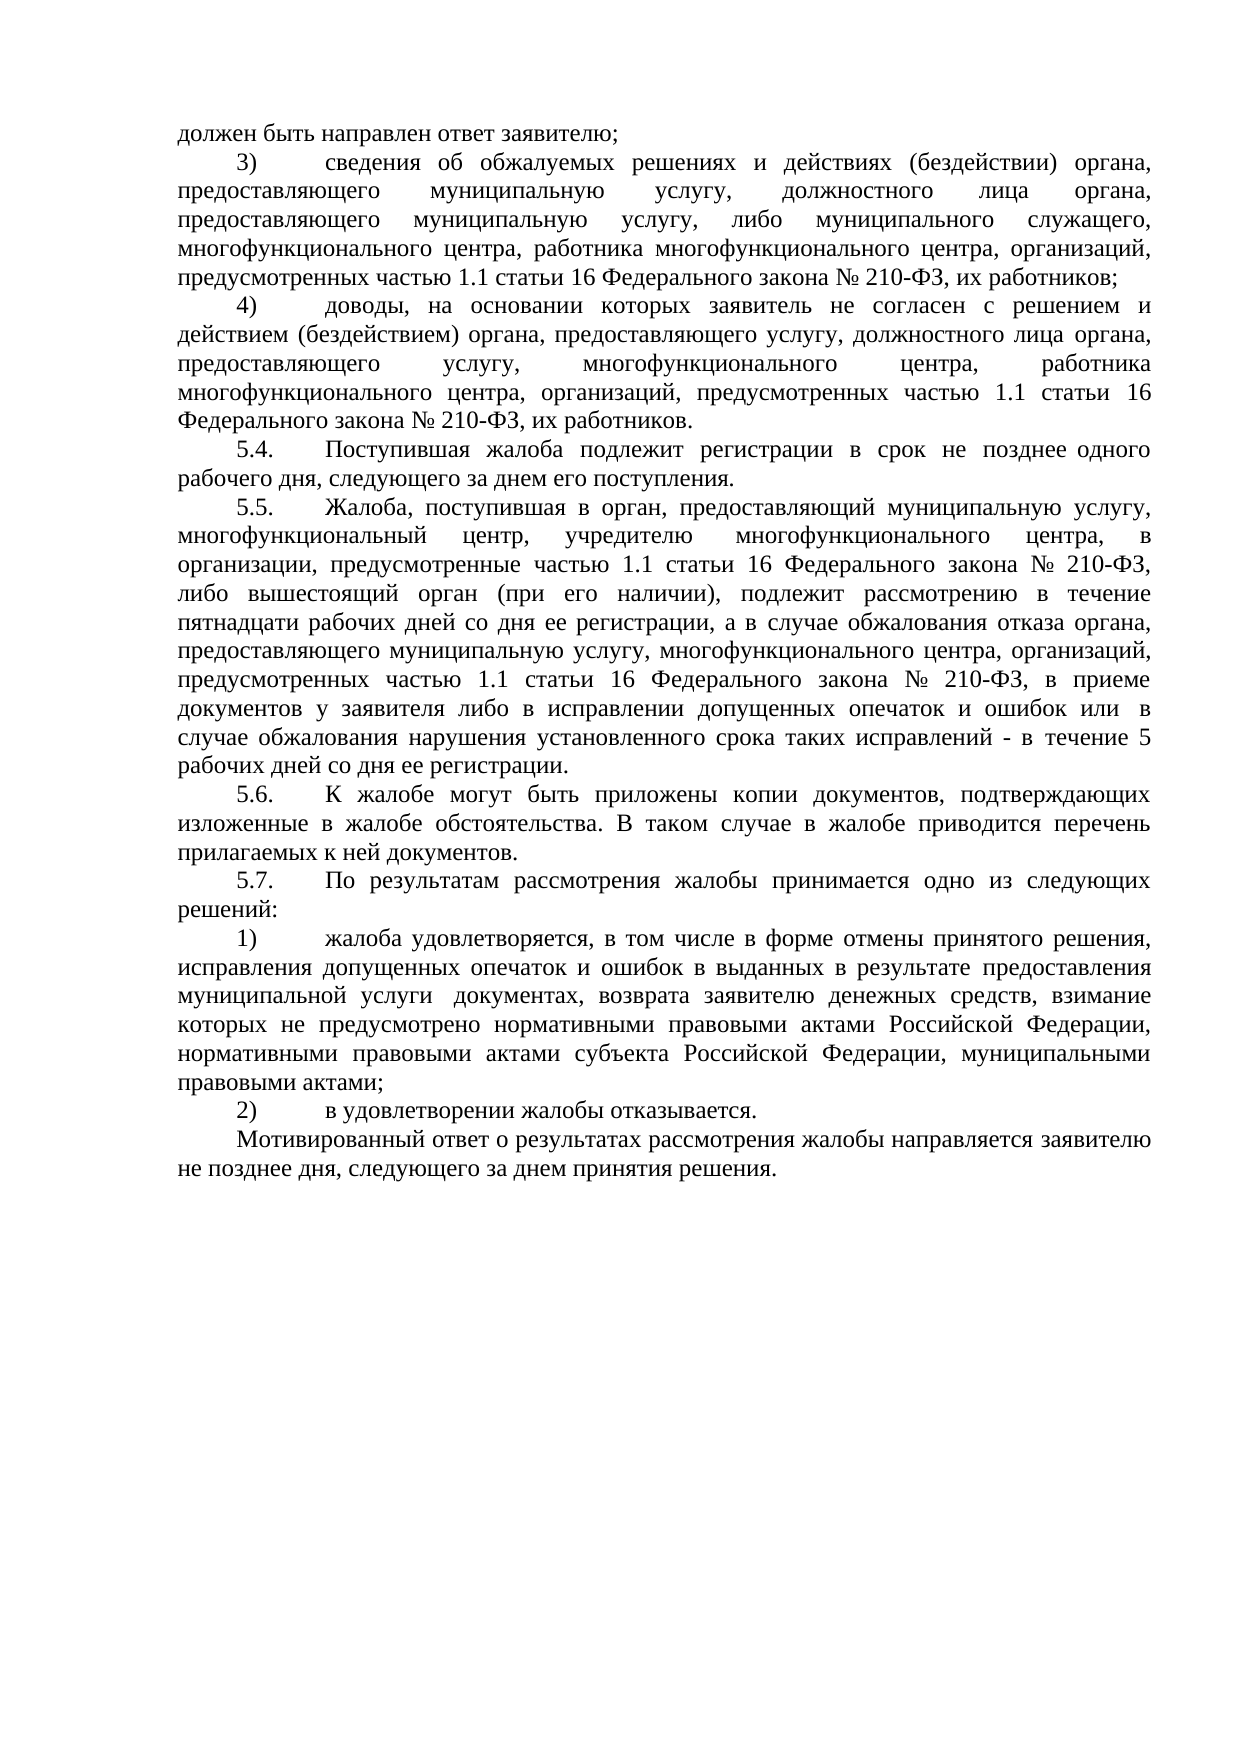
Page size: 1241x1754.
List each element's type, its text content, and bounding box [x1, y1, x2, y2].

list По результатам рассмотрения жалобы принимается одно из следующих решений: [177, 866, 1151, 923]
list сведения об обжалуемых решениях и действиях (бездействии) органа, предоставляющего муниципальную услугу, должностного лица органа, предоставляющего муниципальную услугу, либо муниципального служащего, многофункционального центра, работника многофункционального центра, организаций, предусмотренных частью 1.1 статьи 16 Федерального закона № 210-ФЗ, их работников; [177, 147, 1151, 291]
list доводы, на основании которых заявитель не согласен с решением и действием (бездействием) органа, предоставляющего услугу, должностного лица органа, предоставляющего услугу, многофункционального центра, работника многофункционального центра, организаций, предусмотренных частью 1.1 статьи 16 Федерального закона № 210-ФЗ, их работников. [177, 291, 1151, 434]
list в удовлетворении жалобы отказывается. [177, 1096, 1151, 1124]
list Жалоба, поступившая в орган, предоставляющий муниципальную услугу, многофункциональный центр, учредителю многофункционального центра, в организации, предусмотренные частью 1.1 статьи 16 Федерального закона № 210-ФЗ, либо вышестоящий орган (при его наличии), подлежит рассмотрению в течение пятнадцати рабочих дней со дня ее регистрации, а в случае обжалования отказа органа, предоставляющего муниципальную услугу, многофункционального центра, организаций, предусмотренных частью 1.1 статьи 16 Федерального закона № 210-ФЗ, в приеме документов у заявителя либо в исправлении допущенных опечаток и ошибок или в случае обжалования нарушения установленного срока таких исправлений - в течение 5 рабочих дней со дня ее регистрации. [177, 492, 1151, 779]
list Поступившая жалоба подлежит регистрации в срок не позднее одного рабочего дня, следующего за днем его поступления. [177, 434, 1151, 492]
list жалоба удовлетворяется, в том числе в форме отмены принятого решения, исправления допущенных опечаток и ошибок в выданных в результате предоставления муниципальной услуги документах, возврата заявителю денежных средств, взимание которых не предусмотрено нормативными правовыми актами Российской Федерации, нормативными правовыми актами субъекта Российской Федерации, муниципальными правовыми актами; [177, 923, 1151, 1096]
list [177, 118, 1151, 147]
text Мотивированный ответ о результатах рассмотрения жалобы направляется заявителю не позднее дня, следующего за днем принятия решения. [177, 1124, 1151, 1182]
list К жалобе могут быть приложены копии документов, подтверждающих изложенные в жалобе обстоятельства. В таком случае в жалобе приводится перечень прилагаемых к ней документов. [177, 779, 1151, 866]
